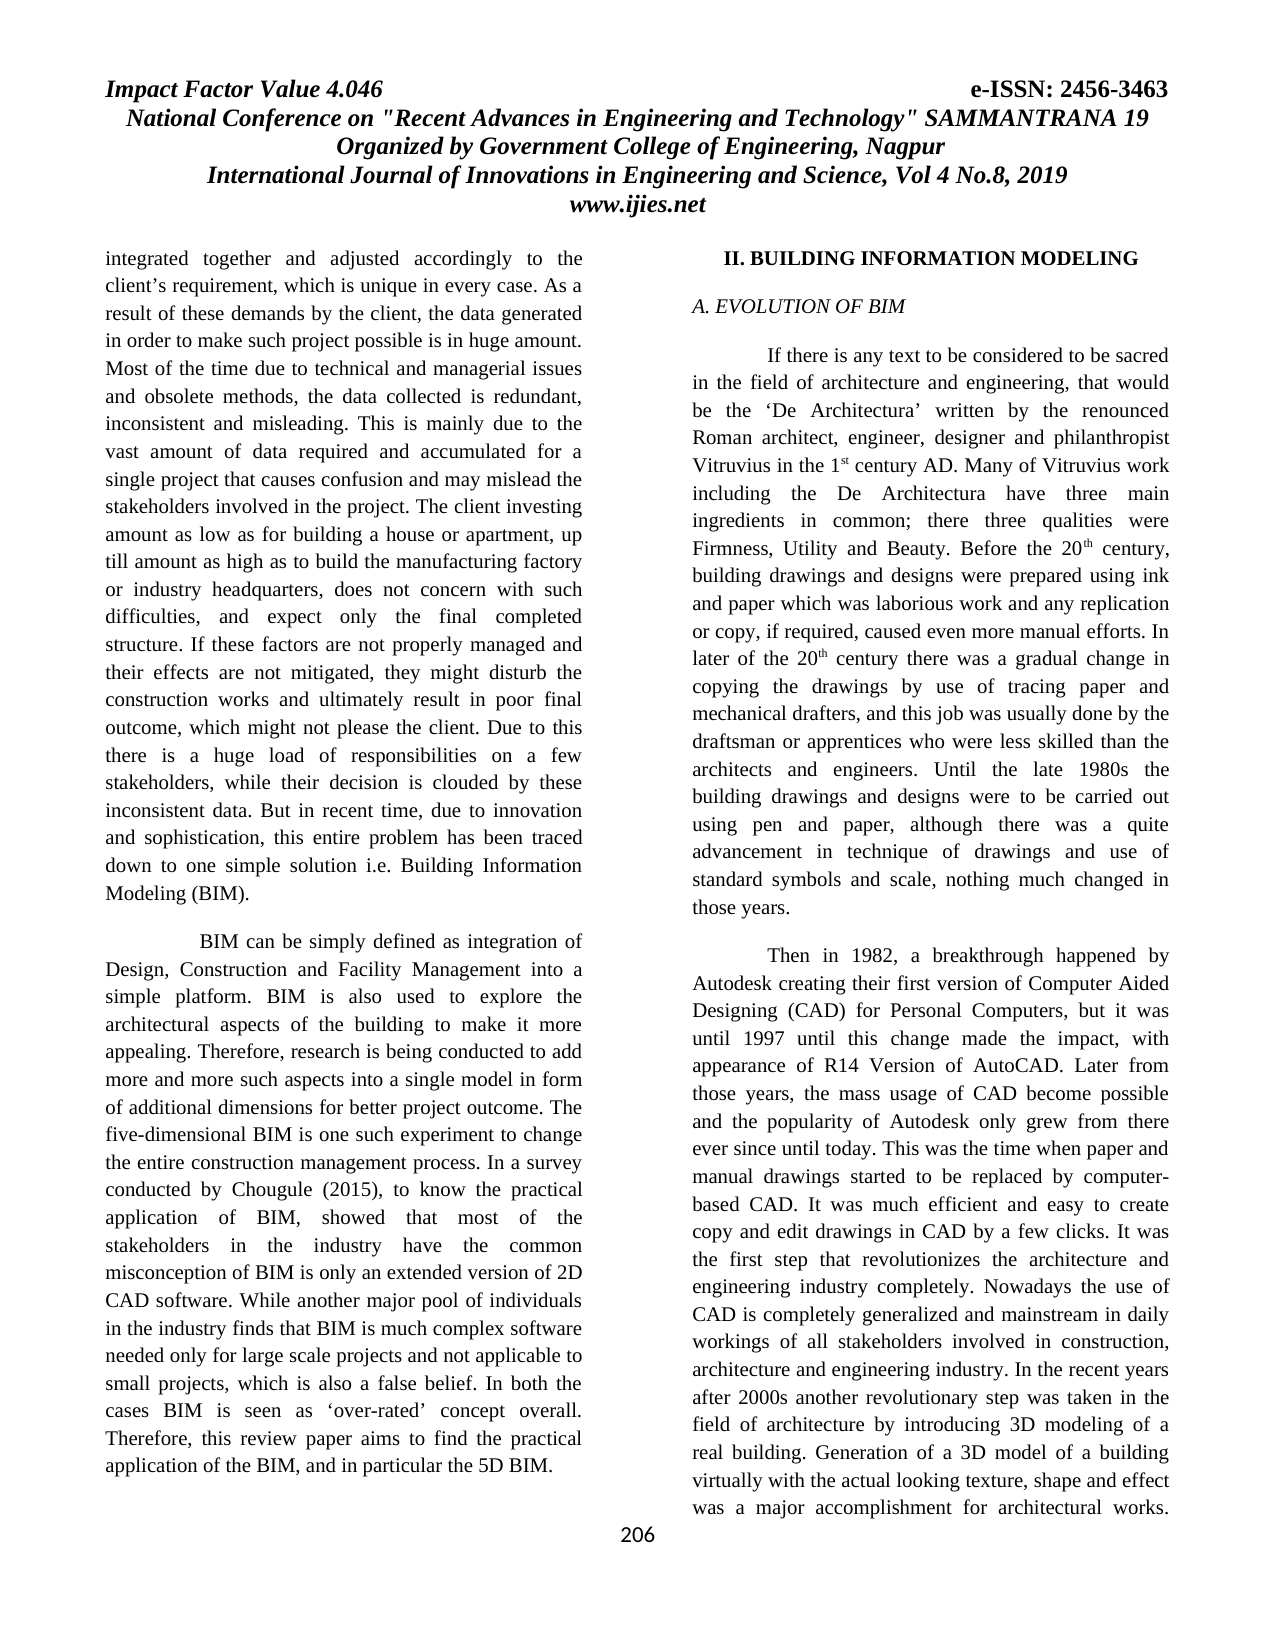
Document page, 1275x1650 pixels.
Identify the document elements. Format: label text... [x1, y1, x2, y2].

text A. EVOLUTION OF BIM [692, 294, 1170, 318]
text If there is any text to be considered to be sacred in the field of architecture and engineering, that would be the ‘De Architectura’ written by the renounced Roman architect, engineer, designer and philanthropist Vitruvius in the 1st century AD. Many of Vitruvius work including the De Architectura have three main ingredients in common; there three qualities were Firmness, Utility and Beauty. Before the 20th century, building drawings and designs were prepared using ink and paper which was laborious work and any replication or copy, if required, caused even more manual efforts. In later of the 20th century there was a gradual change in copying the drawings by use of tracing paper and mechanical drafters, and this job was usually done by the draftsman or apprentices who were less skilled than the architects and engineers. Until the late 1980s the building drawings and designs were to be carried out using pen and paper, although there was a quite advancement in technique of drawings and use of standard symbols and scale, nothing much changed in those years. [692, 342, 1170, 919]
text II. BUILDING INFORMATION MODELING [692, 246, 1170, 270]
text BIM can be simply defined as integration of Design, Construction and Facility Management into a simple platform. BIM is also used to explore the architectural aspects of the building to make it more appealing. Therefore, research is being conducted to add more and more such aspects into a single model in form of additional dimensions for better project outcome. The five-dimensional BIM is one such experiment to change the entire construction management process. In a survey conducted by Chougule (2015), to know the practical application of BIM, showed that most of the stakeholders in the industry have the common misconception of BIM is only an extended version of 2D CAD software. While another major pool of individuals in the industry finds that BIM is much complex software needed only for large scale projects and not applicable to small projects, which is also a false belief. In both the cases BIM is seen as ‘over-rated’ concept overall. Therefore, this review paper aims to find the practical application of the BIM, and in particular the 5D BIM. [105, 929, 583, 1477]
